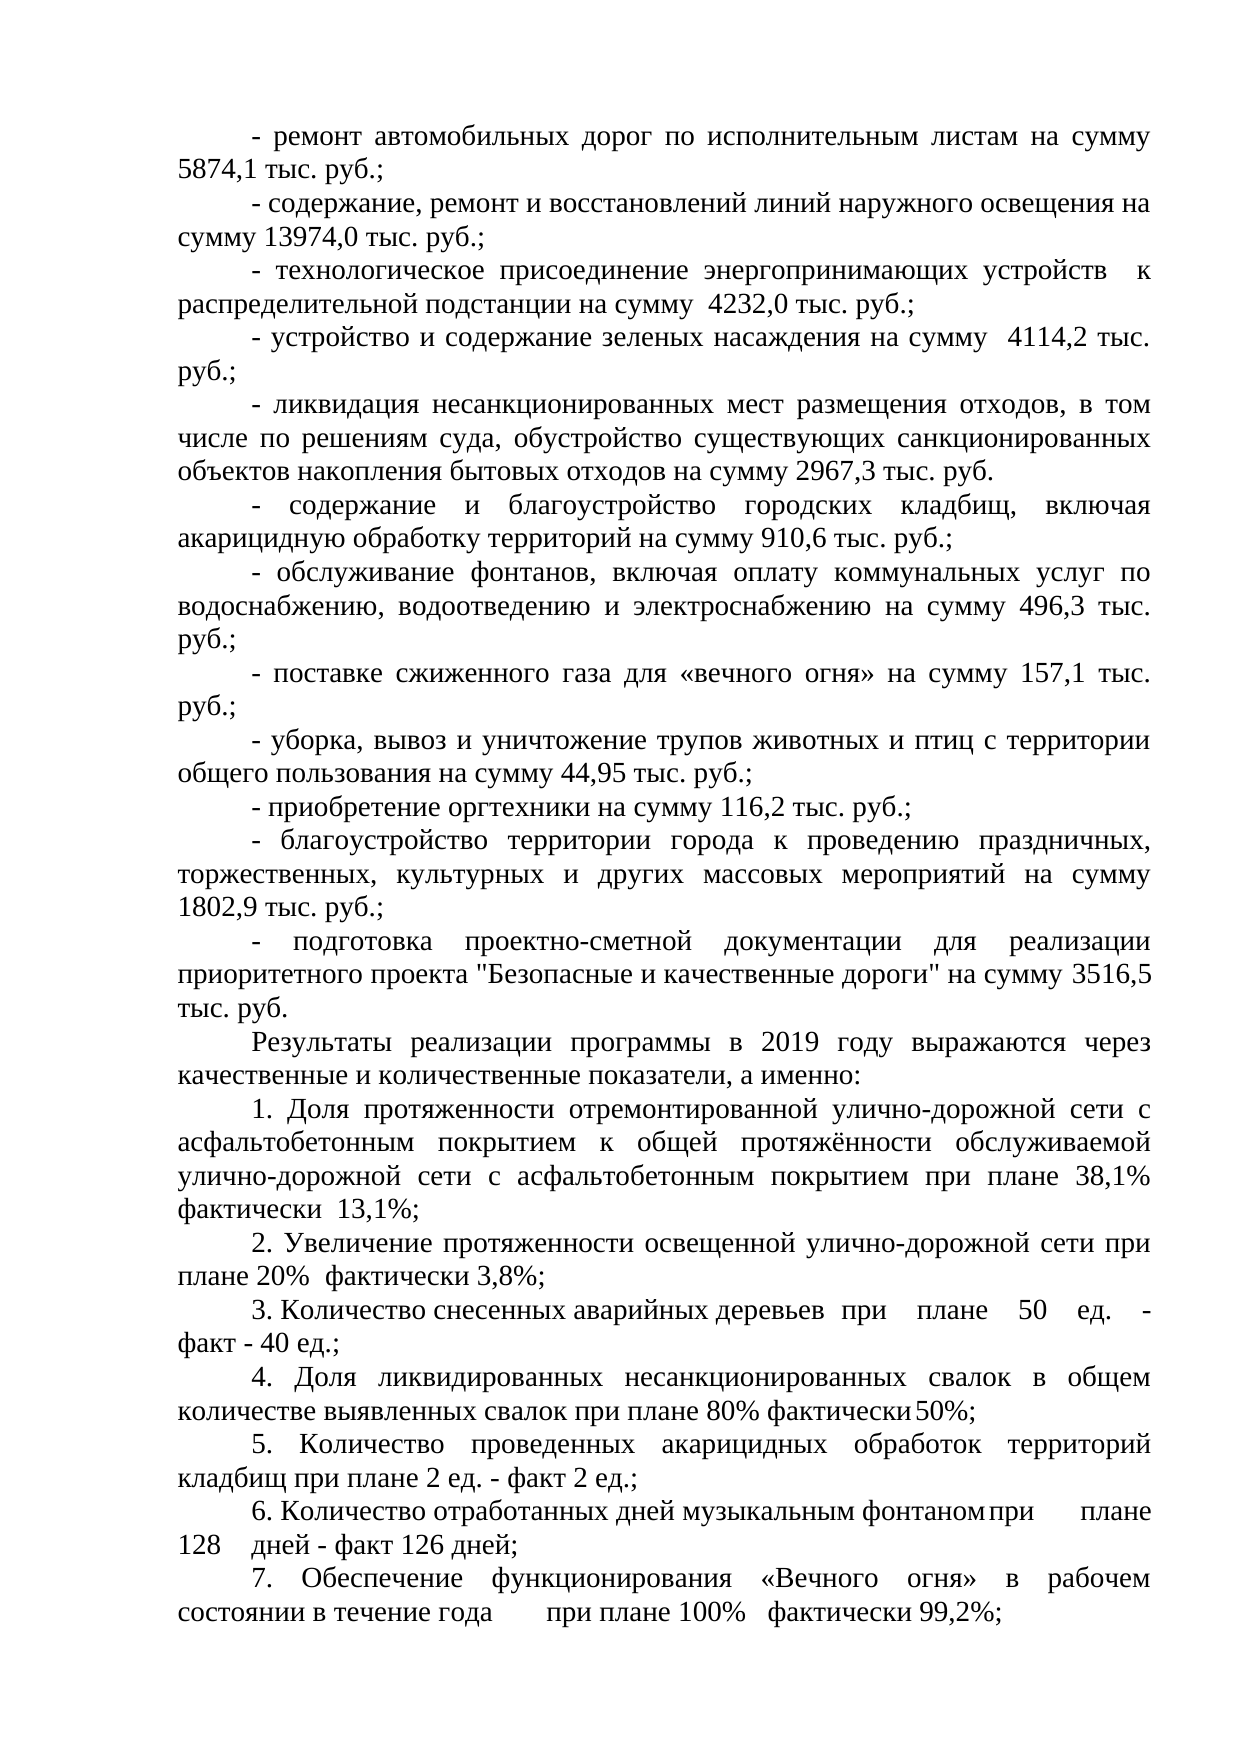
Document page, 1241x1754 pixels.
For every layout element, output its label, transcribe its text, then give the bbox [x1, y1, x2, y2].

text - устройство и содержание зеленых насаждения на сумму 4114,2 тыс. руб.; [177, 319, 1152, 386]
text 1. Доля протяженности отремонтированной улично-дорожной сети с асфальтобетонным покрытием к общей протяжённости обслуживаемой улично-дорожной сети с асфальтобетонным покрытием при плане 38,1% фактически 13,1%; [177, 1091, 1152, 1225]
text 6. Количество отработанных дней музыкальным фонтаном при плане 128 дней - факт 126 дней; [177, 1493, 1152, 1560]
text - уборка, вывоз и уничтожение трупов животных и птиц с территории общего пользования на сумму 44,95 тыс. руб.; [177, 722, 1152, 789]
text 5. Количество проведенных акарицидных обработок территорий кладбищ при плане 2 ед. - факт 2 ед.; [177, 1426, 1152, 1493]
text - подготовка проектно-сметной документации для реализации приоритетного проекта "Безопасные и качественные дороги" на сумму 3516,5 тыс. руб. [177, 923, 1152, 1024]
text - обслуживание фонтанов, включая оплату коммунальных услуг по водоснабжению, водоотведению и электроснабжению на сумму 496,3 тыс. руб.; [177, 554, 1152, 655]
text - ремонт автомобильных дорог по исполнительным листам на сумму 5874,1 тыс. руб.; [177, 118, 1152, 185]
text - ликвидация несанкционированных мест размещения отходов, в том числе по решениям суда, обустройство существующих санкционированных объектов накопления бытовых отходов на сумму 2967,3 тыс. руб. [177, 386, 1152, 487]
text - содержание и благоустройство городских кладбищ, включая акарицидную обработку территорий на сумму 910,6 тыс. руб.; [177, 487, 1152, 554]
text 4. Доля ликвидированных несанкционированных свалок в общем количестве выявленных свалок при плане 80% фактически 50%; [177, 1359, 1152, 1426]
text - технологическое присоединение энергопринимающих устройств к распределительной подстанции на сумму 4232,0 тыс. руб.; [177, 252, 1152, 319]
text - поставке сжиженного газа для «вечного огня» на сумму 157,1 тыс. руб.; [177, 655, 1152, 722]
text Результаты реализации программы в 2019 году выражаются через качественные и количественные показатели, а именно: [177, 1024, 1152, 1091]
text 3. Количество снесенных аварийных деревьев при плане 50 ед. - факт - 40 ед.; [177, 1292, 1152, 1359]
text - содержание, ремонт и восстановлений линий наружного освещения на сумму 13974,0 тыс. руб.; [177, 185, 1152, 252]
text - приобретение оргтехники на сумму 116,2 тыс. руб.; [177, 789, 1152, 822]
text - благоустройство территории города к проведению праздничных, торжественных, культурных и других массовых мероприятий на сумму 1802,9 тыс. руб.; [177, 822, 1152, 923]
text 2. Увеличение протяженности освещенной улично-дорожной сети при плане 20% фактически 3,8%; [177, 1225, 1152, 1292]
text 7. Обеспечение функционирования «Вечного огня» в рабочем состоянии в течение года при плане 100% фактически 99,2%; [177, 1560, 1152, 1627]
